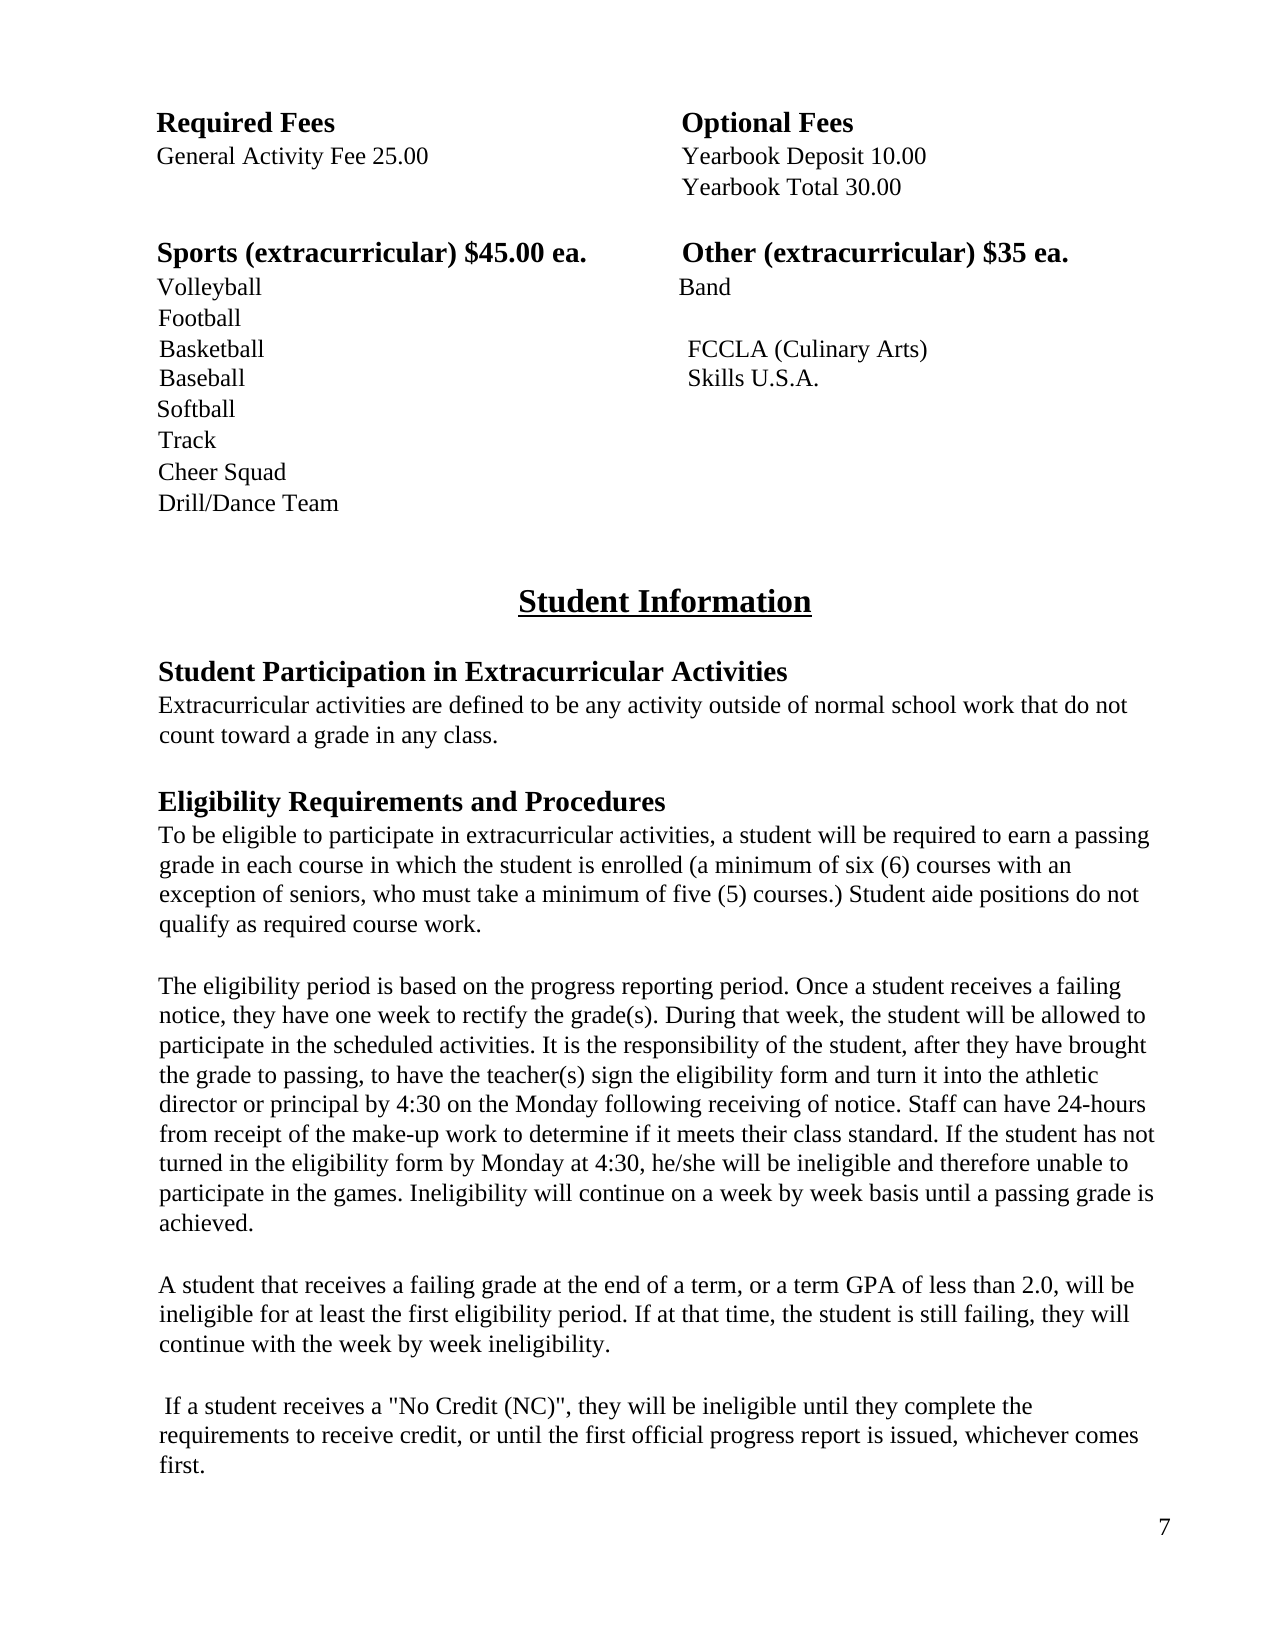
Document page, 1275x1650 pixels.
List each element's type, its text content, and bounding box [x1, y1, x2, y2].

text Yearbook Total 30.00 [131, 172, 1170, 201]
text Sports (extracurricular) $45.00 ea. Other (extracurricular) $35 ea. [131, 236, 1170, 269]
subtitle Required Fees Optional Fees [131, 105, 1170, 138]
text Softball [131, 394, 1170, 423]
text A student that receives a failing grade at the end of a term, or a term GPA of less than 2.0, will be ineligible for at least the first eligibility period. If at that time, the student is still failing, they will continue with the week by week ineligibility. [158, 1270, 1169, 1358]
text Cheer Squad [158, 457, 1169, 485]
subtitle Student Participation in Extracurricular Activities [158, 654, 1170, 688]
text Drill/Dance Team [158, 488, 1169, 516]
subtitle Eligibility Requirements and Procedures [158, 784, 1170, 818]
text Basketball FCCLA (Culinary Arts) Baseball Skills U.S.A. [158, 334, 1169, 392]
text To be eligible to participate in extracurricular activities, a student will be required to earn a passing grade in each course in which the student is enrolled (a minimum of six (6) courses with an exception of seniors, who must take a minimum of five (5) courses.) Student aide positions do not qualify as required course work. [158, 820, 1169, 938]
text General Activity Fee 25.00 Yearbook Deposit 10.00 [131, 141, 1170, 170]
text Extracurricular activities are defined to be any activity outside of normal school work that do not count toward a grade in any class. [158, 690, 1169, 749]
text Football [158, 303, 1169, 332]
text Track [158, 426, 1169, 454]
text The eligibility period is based on the progress reporting period. Once a student receives a failing notice, they have one week to rectify the grade(s). During that week, the student will be allowed to participate in the scheduled activities. It is the responsibility of the student, after they have brought the grade to passing, to have the teacher(s) sign the eligibility form and turn it into the athletic director or principal by 4:30 on the Monday following receiving of notice. Staff can have 24-hours from receipt of the make-up work to determine if it meets their class standard. If the student has not turned in the eligibility form by Monday at 4:30, he/she will be ineligible and therefore unable to participate in the games. Ineligibility will continue on a week by week basis until a passing grade is achieved. [158, 971, 1169, 1236]
text If a student receives a "No Credit (NC)", they will be ineligible until they complete the requirements to receive credit, or until the first official progress report is issued, whichever comes first. [158, 1391, 1169, 1479]
text Volleyball Band [131, 272, 1170, 300]
subtitle Student Information [160, 582, 1170, 620]
